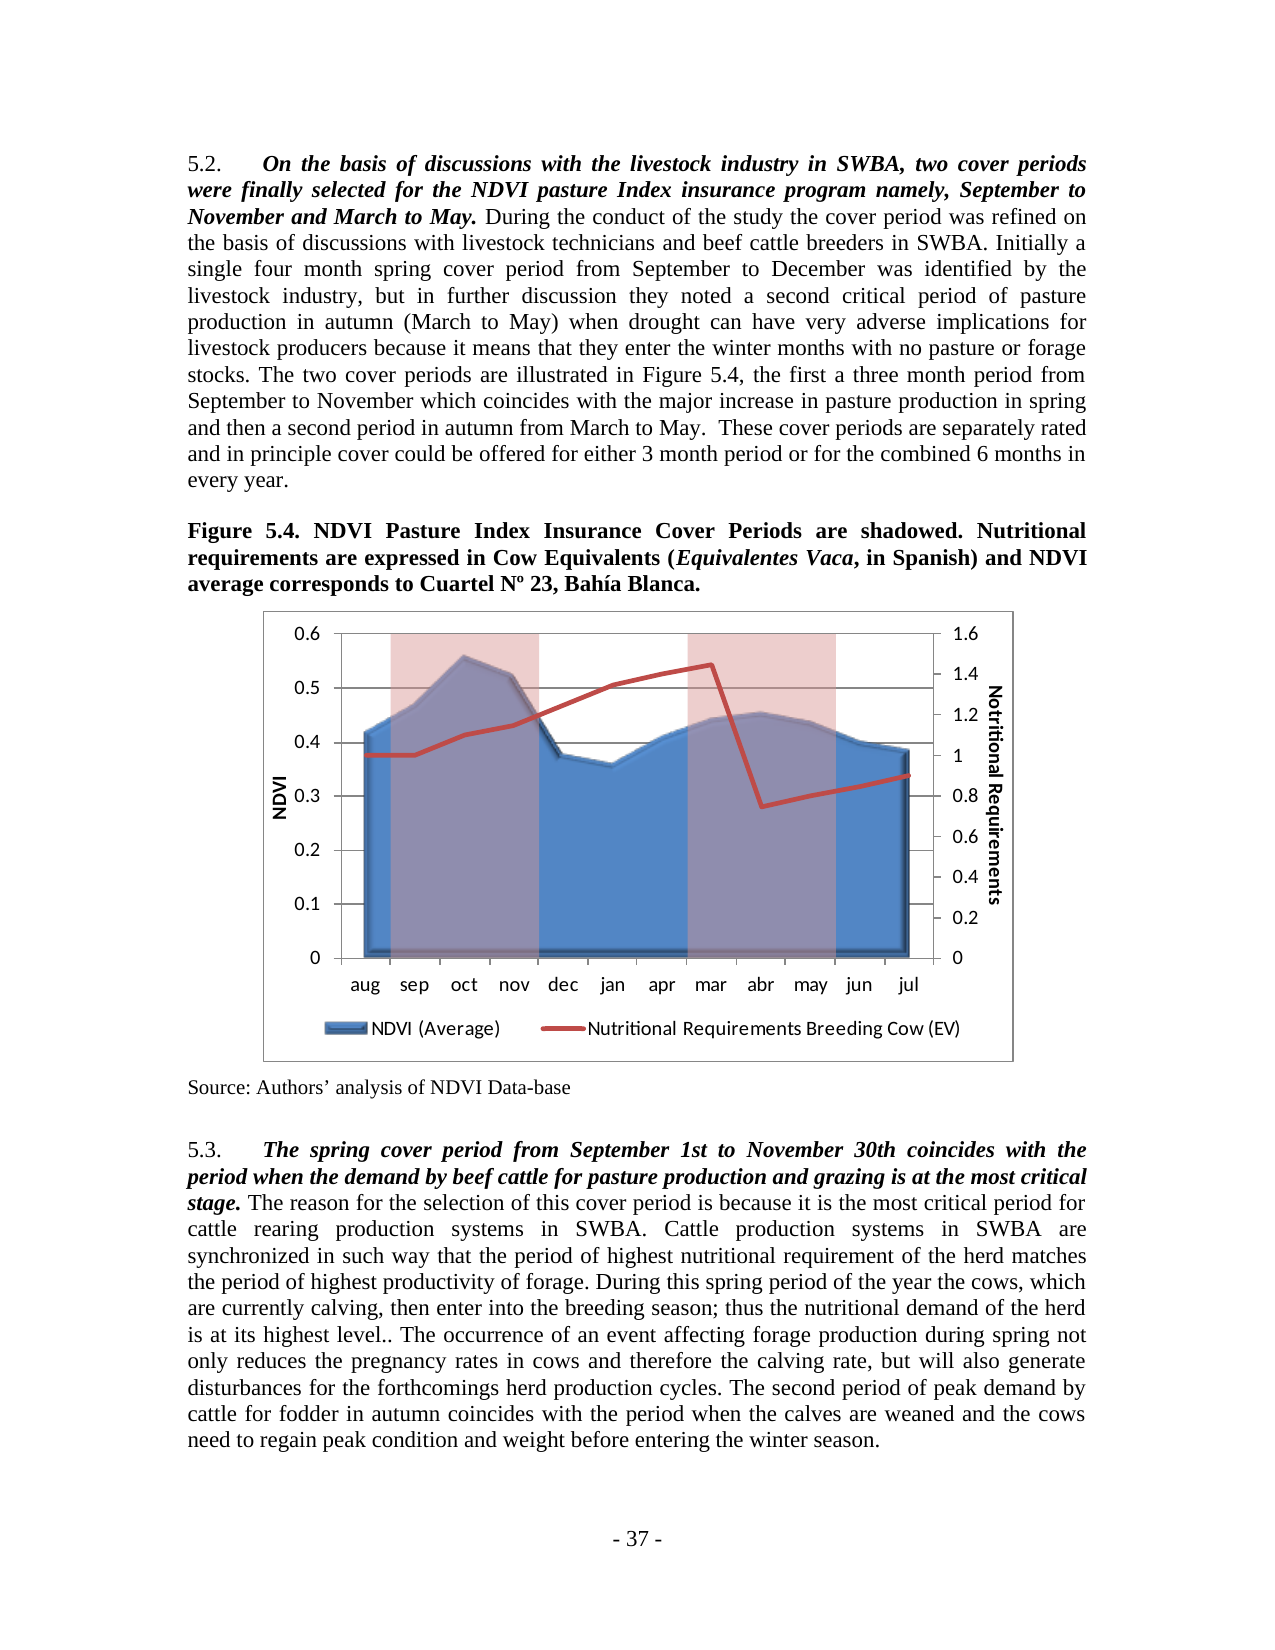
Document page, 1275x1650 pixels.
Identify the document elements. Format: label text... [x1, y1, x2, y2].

text Figure 5.4. NDVI Pasture Index Insurance Cover Periods are shadowed. Nutritional requirements are expressed in Cow Equivalents (Equivalentes Vaca, in Spanish) and NDVI average corresponds to Cuartel Nº 23, Bahía Blanca. [187, 518, 1088, 597]
text Source: Authors’ analysis of NDVI Data-base [187, 1075, 1088, 1099]
text On the basis of discussions with the livestock industry in SWBA, two cover periods were finally selected for the NDVI pasture Index insurance program namely, September to November and March to May. During the conduct of the study the cover period was refined on the basis of discussions with livestock technicians and beef cattle breeders in SWBA. Initially a single four month spring cover period from September to December was identified by the livestock industry, but in further discussion they noted a second critical period of pasture production in autumn (March to May) when drought can have very adverse implications for livestock producers because it means that they enter the winter months with no pasture or forage stocks. The two cover periods are illustrated in Figure 5.4, the first a three month period from September to November which coincides with the major increase in pasture production in spring and then a second period in autumn from March to May. These cover periods are separately rated and in principle cover could be offered for either 3 month period or for the combined 6 months in every year. [187, 150, 1088, 493]
text The spring cover period from September 1st to November 30th coincides with the period when the demand by beef cattle for pasture production and grazing is at the most critical stage. The reason for the selection of this cover period is because it is the most critical period for cattle rearing production systems in SWBA. Cattle production systems in SWBA are synchronized in such way that the period of highest nutritional requirement of the herd matches the period of highest productivity of forage. During this spring period of the year the cows, which are currently calving, then enter into the breeding season; thus the nutritional demand of the herd is at its highest level.. The occurrence of an event affecting forage production during spring not only reduces the pregnancy rates in cows and therefore the calving rate, but will also generate disturbances for the forthcomings herd production cycles. The second period of peak demand by cattle for fodder in autumn coincides with the period when the calves are weaned and the cows need to regain peak condition and weight before entering the winter season. [187, 1136, 1088, 1453]
